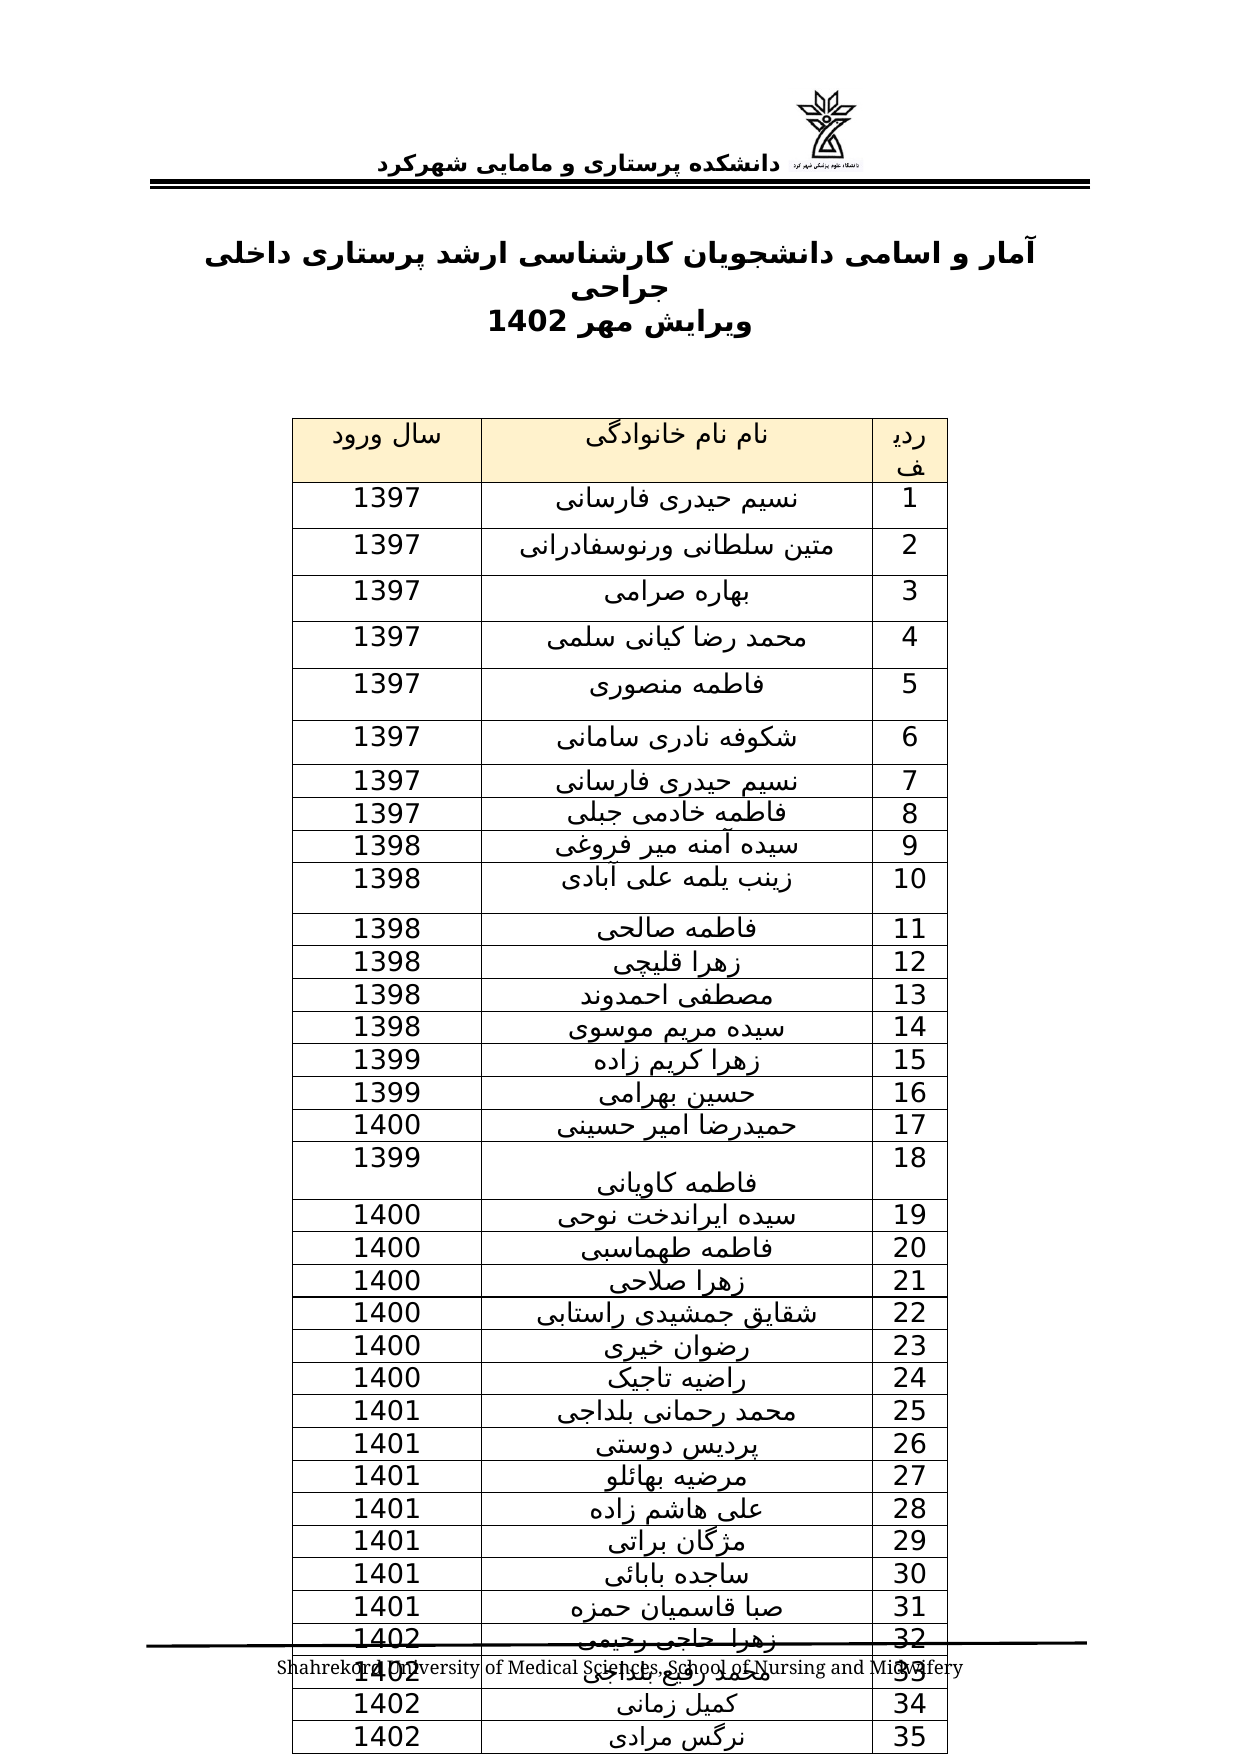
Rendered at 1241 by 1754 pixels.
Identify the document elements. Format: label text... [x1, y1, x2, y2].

table_cell حسین بهرامی [482, 1077, 872, 1108]
table_cell زینب یلمه علی آبادی [482, 863, 872, 913]
table_cell سیده مریم موسوی [482, 1012, 872, 1043]
table_cell نرگس مرادی [482, 1721, 872, 1753]
table_cell 3 [873, 576, 947, 621]
table_cell 1397 [293, 798, 481, 829]
table_cell 1401 [293, 1591, 481, 1622]
table_cell مرضیه بهائلو [482, 1461, 872, 1492]
table_cell 26 [873, 1428, 947, 1459]
table_cell 22 [873, 1298, 947, 1329]
table_cell 4 [873, 622, 947, 667]
table_cell 5 [873, 669, 947, 720]
table_cell 1397 [293, 483, 481, 528]
table_cell نسیم حیدری فارسانی [482, 483, 872, 528]
table_header سال ورود [293, 419, 481, 482]
table_cell 15 [873, 1044, 947, 1076]
table_header ردیف [873, 419, 947, 482]
table_cell 1397 [293, 576, 481, 621]
table_cell 1400 [293, 1265, 481, 1296]
table_cell 7 [873, 765, 947, 797]
table_cell 1398 [293, 946, 481, 978]
table_cell 23 [873, 1330, 947, 1362]
table_cell فاطمه طهماسبی [482, 1232, 872, 1264]
table_cell 9 [873, 831, 947, 862]
table_cell 1401 [293, 1461, 481, 1492]
table_cell رضوان خیری [482, 1330, 872, 1362]
table_cell 1400 [293, 1363, 481, 1394]
table_cell 21 [873, 1265, 947, 1296]
table_cell 1398 [293, 863, 481, 913]
table_cell علی هاشم زاده [482, 1493, 872, 1525]
table_cell 1402 [293, 1721, 481, 1753]
table_cell 10 [873, 863, 947, 913]
table_cell 1398 [293, 979, 481, 1011]
table_cell 31 [873, 1591, 947, 1622]
table_cell 1398 [293, 831, 481, 862]
table_cell 1398 [293, 1012, 481, 1043]
table_cell 1400 [293, 1232, 481, 1264]
table_cell 24 [873, 1363, 947, 1394]
table_cell 1397 [293, 622, 481, 667]
table_cell 1397 [293, 529, 481, 574]
table_cell 1397 [293, 669, 481, 720]
table_cell ساجده بابائی [482, 1558, 872, 1590]
table_cell 1399 [293, 1077, 481, 1108]
table_cell 1400 [293, 1298, 481, 1329]
table_cell 16 [873, 1077, 947, 1108]
table_cell 1400 [293, 1200, 481, 1231]
table_cell زهرا حاجی رحیمی [482, 1624, 872, 1655]
picture [788, 88, 864, 172]
table_cell 25 [873, 1395, 947, 1427]
table_cell 1401 [293, 1558, 481, 1590]
table_cell 35 [873, 1721, 947, 1753]
table_cell شکوفه نادری سامانی [482, 721, 872, 764]
table_cell 29 [873, 1526, 947, 1557]
table_cell فاطمه خادمی جبلی [482, 798, 872, 829]
table_cell 14 [873, 1012, 947, 1043]
table_cell 6 [873, 721, 947, 764]
text ویرایش مهر 1402 [150, 304, 1090, 338]
table_cell 1401 [293, 1395, 481, 1427]
table_cell 1399 [293, 1044, 481, 1076]
table_cell محمد رفیع بلداجی [482, 1656, 872, 1688]
table_cell 1402 [293, 1656, 481, 1688]
table_cell صبا قاسمیان حمزه [482, 1591, 872, 1622]
table_cell راضیه تاجیک [482, 1363, 872, 1394]
table_cell 1399 [293, 1142, 481, 1199]
table_cell 12 [873, 946, 947, 978]
table_cell زهرا کریم زاده [482, 1044, 872, 1076]
table_cell مژگان براتی [482, 1526, 872, 1557]
table_cell 1397 [293, 765, 481, 797]
table_cell 1400 [293, 1330, 481, 1362]
table_cell 1401 [293, 1428, 481, 1459]
table_cell 1402 [293, 1624, 481, 1655]
table_cell 30 [873, 1558, 947, 1590]
table_cell حمیدرضا امیر حسینی [482, 1110, 872, 1141]
table_cell سیده آمنه میر فروغی [482, 831, 872, 862]
table_cell زهرا صلاحی [482, 1265, 872, 1296]
table_cell 18 [873, 1142, 947, 1199]
table_cell 11 [873, 914, 947, 945]
table_cell فاطمه کاویانی [482, 1142, 872, 1199]
table_cell نسیم حیدری فارسانی [482, 765, 872, 797]
table_cell 33 [873, 1656, 947, 1688]
table_cell 32 [873, 1624, 947, 1655]
table_cell بهاره صرامی [482, 576, 872, 621]
table_cell محمد رحمانی بلداجی [482, 1395, 872, 1427]
table_cell 17 [873, 1110, 947, 1141]
table_cell 19 [873, 1200, 947, 1231]
table_cell مصطفی احمدوند [482, 979, 872, 1011]
table_cell سیده ایراندخت نوحی [482, 1200, 872, 1231]
table_cell فاطمه صالحی [482, 914, 872, 945]
table_cell 8 [873, 798, 947, 829]
table_cell 1401 [293, 1526, 481, 1557]
table_cell 1400 [293, 1110, 481, 1141]
table_cell زهرا قلیچی [482, 946, 872, 978]
table_cell 1398 [293, 914, 481, 945]
table_cell کمیل زمانی [482, 1689, 872, 1720]
table_cell 28 [873, 1493, 947, 1525]
table_cell 1401 [293, 1493, 481, 1525]
table_cell 34 [873, 1689, 947, 1720]
table_cell شقایق جمشیدی راستابی [482, 1298, 872, 1329]
table_cell 2 [873, 529, 947, 574]
table_cell فاطمه منصوری [482, 669, 872, 720]
table_cell 27 [873, 1461, 947, 1492]
table_cell 1402 [293, 1689, 481, 1720]
table_cell پردیس دوستی [482, 1428, 872, 1459]
table_cell 1397 [293, 721, 481, 764]
table_cell محمد رضا کیانی سلمی [482, 622, 872, 667]
table_header نام نام خانوادگی [482, 419, 872, 482]
text آمار و اسامی دانشجویان کارشناسی ارشد پرستاری داخلی جراحی [150, 237, 1090, 304]
table_cell 1 [873, 483, 947, 528]
table_cell 13 [873, 979, 947, 1011]
table_cell متین سلطانی ورنوسفادرانی [482, 529, 872, 574]
table_cell 20 [873, 1232, 947, 1264]
